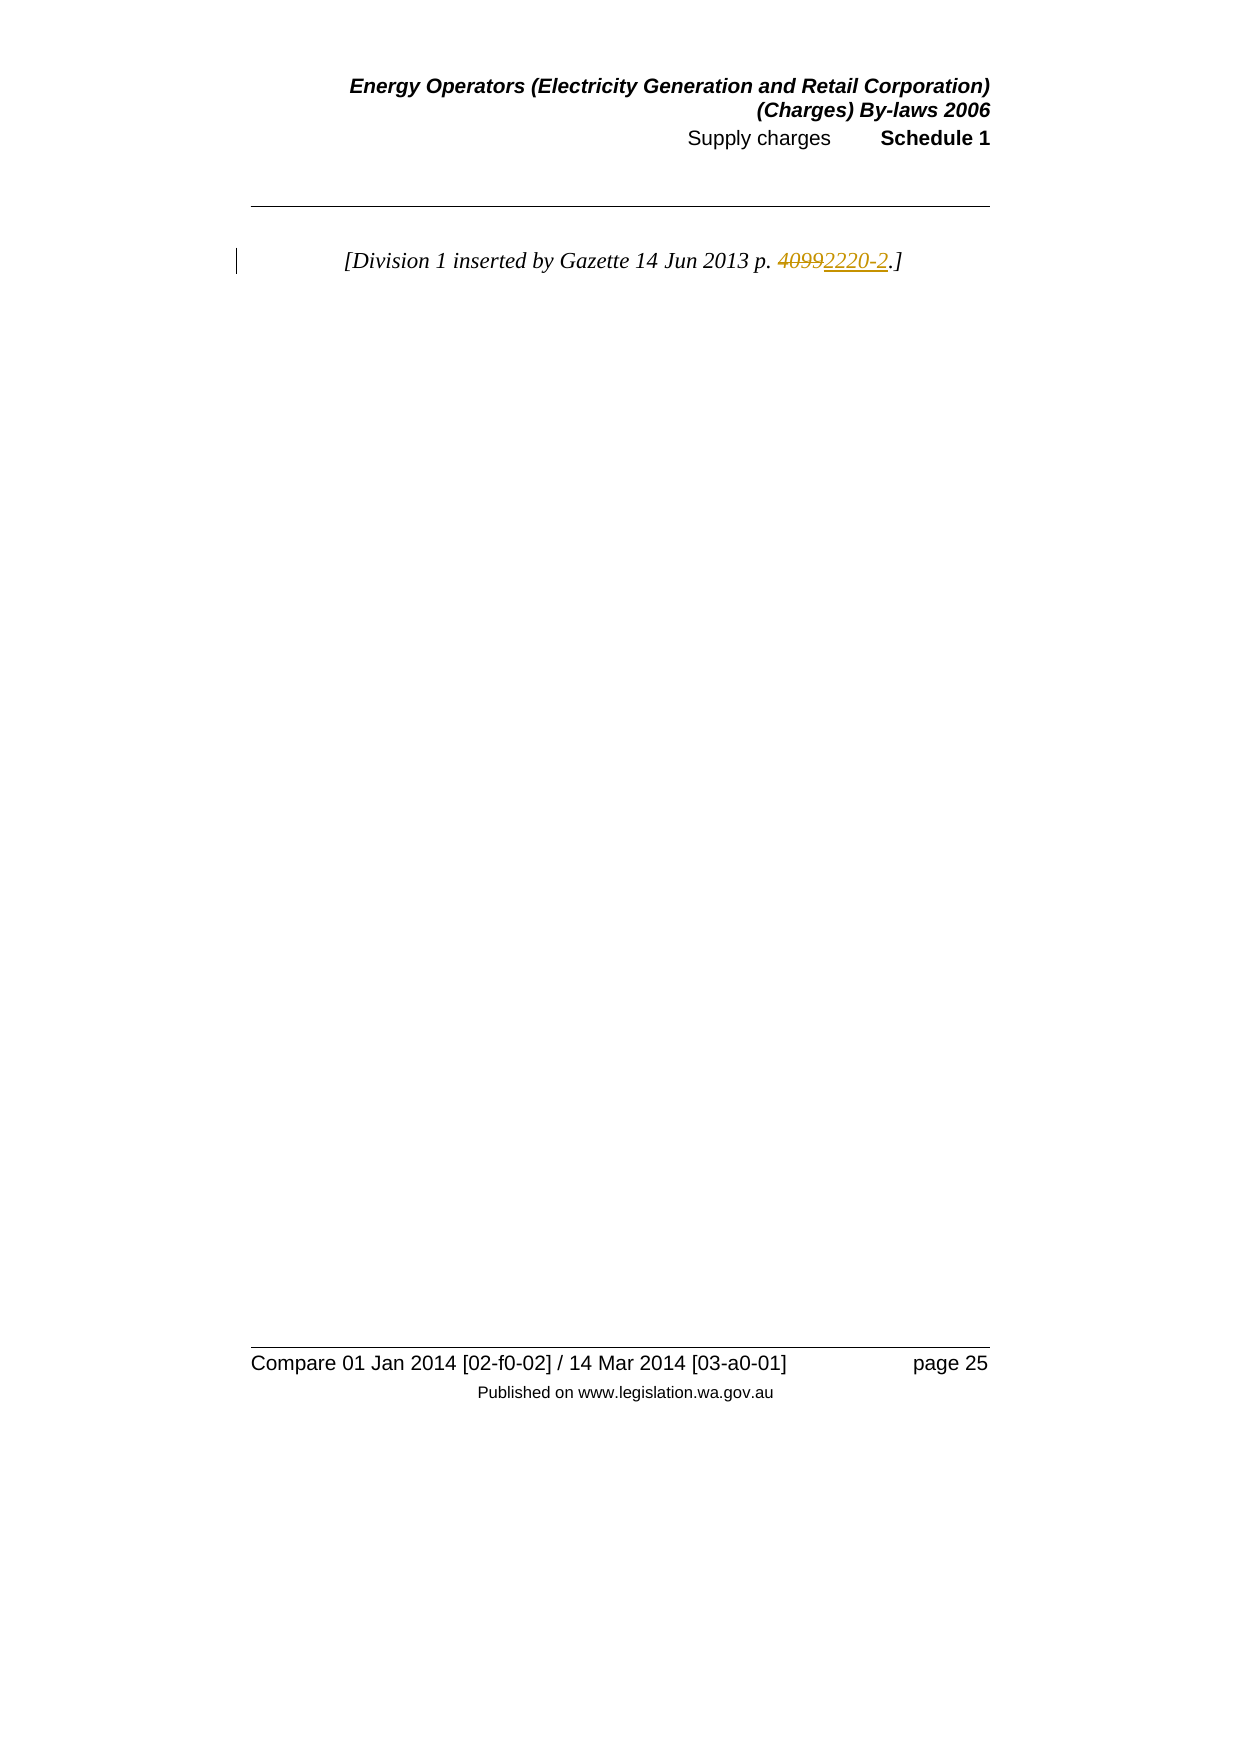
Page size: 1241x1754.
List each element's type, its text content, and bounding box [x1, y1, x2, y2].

text [Division 1 inserted by Gazette 14 Jun 2013 p. .] [251, 247, 990, 274]
